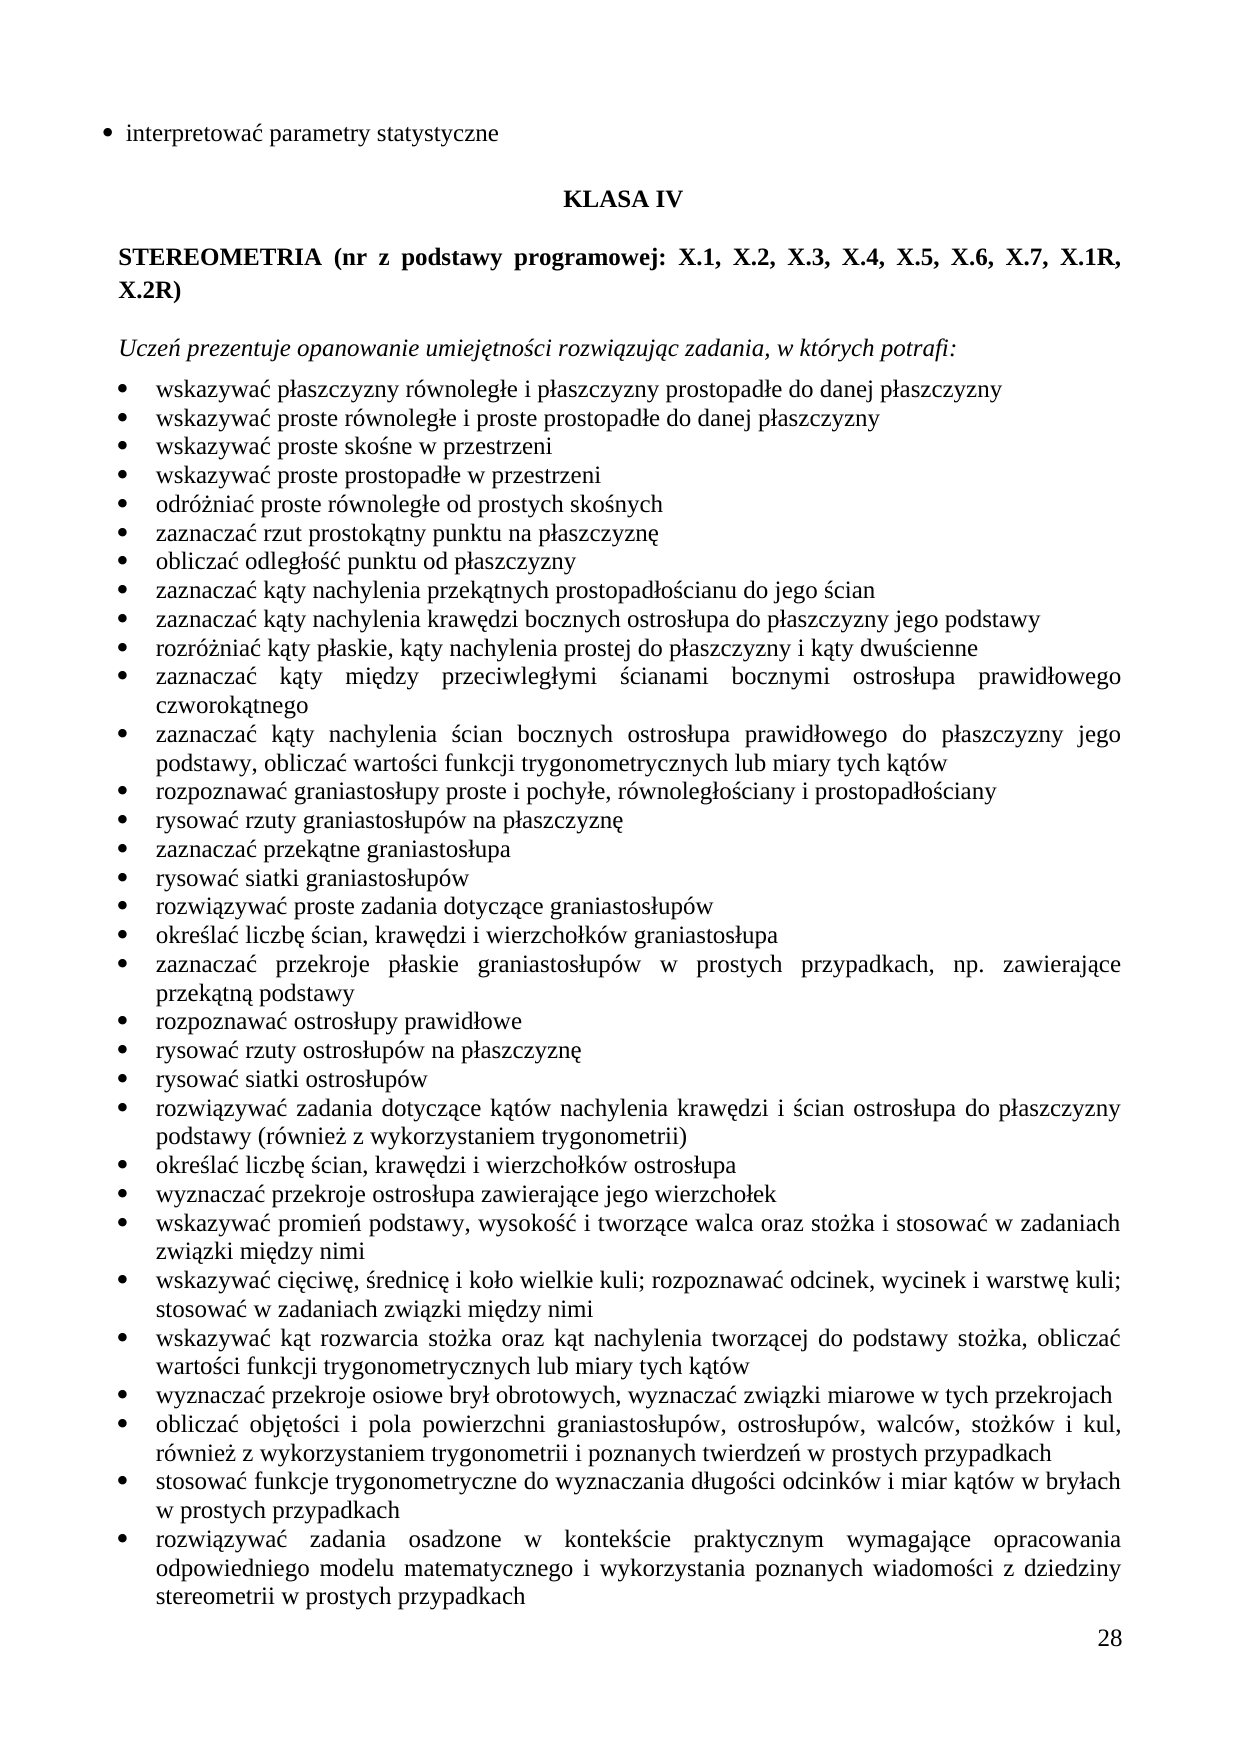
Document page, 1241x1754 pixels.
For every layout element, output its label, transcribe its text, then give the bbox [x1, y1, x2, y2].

list określać liczbę ścian, krawędzi i wierzchołków ostrosłupa [118, 1150, 1122, 1179]
list zaznaczać kąty nachylenia krawędzi bocznych ostrosłupa do płaszczyzny jego podstawy [118, 604, 1122, 633]
list wskazywać proste prostopadłe w przestrzeni [118, 460, 1122, 489]
list zaznaczać kąty między przeciwległymi ścianami bocznymi ostrosłupa prawidłowego czworokątnego [118, 661, 1122, 719]
list wyznaczać przekroje osiowe brył obrotowych, wyznaczać związki miarowe w tych przekrojach [118, 1380, 1122, 1409]
list odróżniać proste równoległe od prostych skośnych [118, 489, 1122, 518]
list wskazywać kąt rozwarcia stożka oraz kąt nachylenia tworzącej do podstawy stożka, obliczać wartości funkcji trygonometrycznych lub miary tych kątów [118, 1323, 1122, 1380]
list wskazywać proste skośne w przestrzeni [118, 431, 1122, 460]
list stosować funkcje trygonometryczne do wyznaczania długości odcinków i miar kątów w bryłach w prostych przypadkach [118, 1466, 1122, 1524]
list zaznaczać kąty nachylenia przekątnych prostopadłościanu do jego ścian [118, 575, 1122, 604]
list rozpoznawać ostrosłupy prawidłowe [118, 1006, 1122, 1035]
list zaznaczać rzut prostokątny punktu na płaszczyznę [118, 518, 1122, 546]
text KLASA IV [118, 184, 1122, 213]
list zaznaczać przekroje płaskie graniastosłupów w prostych przypadkach, np. zawierające przekątną podstawy [118, 949, 1122, 1006]
list rozróżniać kąty płaskie, kąty nachylenia prostej do płaszczyzny i kąty dwuścienne [118, 633, 1122, 661]
list rysować siatki ostrosłupów [118, 1064, 1122, 1093]
list interpretować parametry statystyczne [103, 118, 1122, 147]
list wskazywać promień podstawy, wysokość i tworzące walca oraz stożka i stosować w zadaniach związki między nimi [118, 1208, 1122, 1265]
list wskazywać cięciwę, średnicę i koło wielkie kuli; rozpoznawać odcinek, wycinek i warstwę kuli; stosować w zadaniach związki między nimi [118, 1265, 1122, 1323]
text Uczeń prezentuje opanowanie umiejętności rozwiązując zadania, w których potrafi: [118, 333, 1122, 361]
list obliczać odległość punktu od płaszczyzny [118, 546, 1122, 575]
list obliczać objętości i pola powierzchni graniastosłupów, ostrosłupów, walców, stożków i kul, również z wykorzystaniem trygonometrii i poznanych twierdzeń w prostych przypadkach [118, 1409, 1122, 1466]
list wyznaczać przekroje ostrosłupa zawierające jego wierzchołek [118, 1179, 1122, 1208]
list rozwiązywać zadania dotyczące kątów nachylenia krawędzi i ścian ostrosłupa do płaszczyzny podstawy (również z wykorzystaniem trygonometrii) [118, 1093, 1122, 1150]
list rozwiązywać proste zadania dotyczące graniastosłupów [118, 891, 1122, 920]
list rysować rzuty ostrosłupów na płaszczyznę [118, 1035, 1122, 1064]
text STEREOMETRIA (nr z podstawy programowej: X.1, X.2, X.3, X.4, X.5, X.6, X.7, X.1R, X.2R) [118, 242, 1122, 303]
list zaznaczać przekątne graniastosłupa [118, 834, 1122, 863]
list wskazywać płaszczyzny równoległe i płaszczyzny prostopadłe do danej płaszczyzny [118, 374, 1122, 403]
list rozwiązywać zadania osadzone w kontekście praktycznym wymagające opracowania odpowiedniego modelu matematycznego i wykorzystania poznanych wiadomości z dziedziny stereometrii w prostych przypadkach [118, 1524, 1122, 1610]
list określać liczbę ścian, krawędzi i wierzchołków graniastosłupa [118, 920, 1122, 949]
list rysować rzuty graniastosłupów na płaszczyznę [118, 805, 1122, 834]
list rozpoznawać graniastosłupy proste i pochyłe, równoległościany i prostopadłościany [118, 776, 1122, 805]
list rysować siatki graniastosłupów [118, 863, 1122, 891]
list zaznaczać kąty nachylenia ścian bocznych ostrosłupa prawidłowego do płaszczyzny jego podstawy, obliczać wartości funkcji trygonometrycznych lub miary tych kątów [118, 719, 1122, 776]
list wskazywać proste równoległe i proste prostopadłe do danej płaszczyzny [118, 403, 1122, 431]
